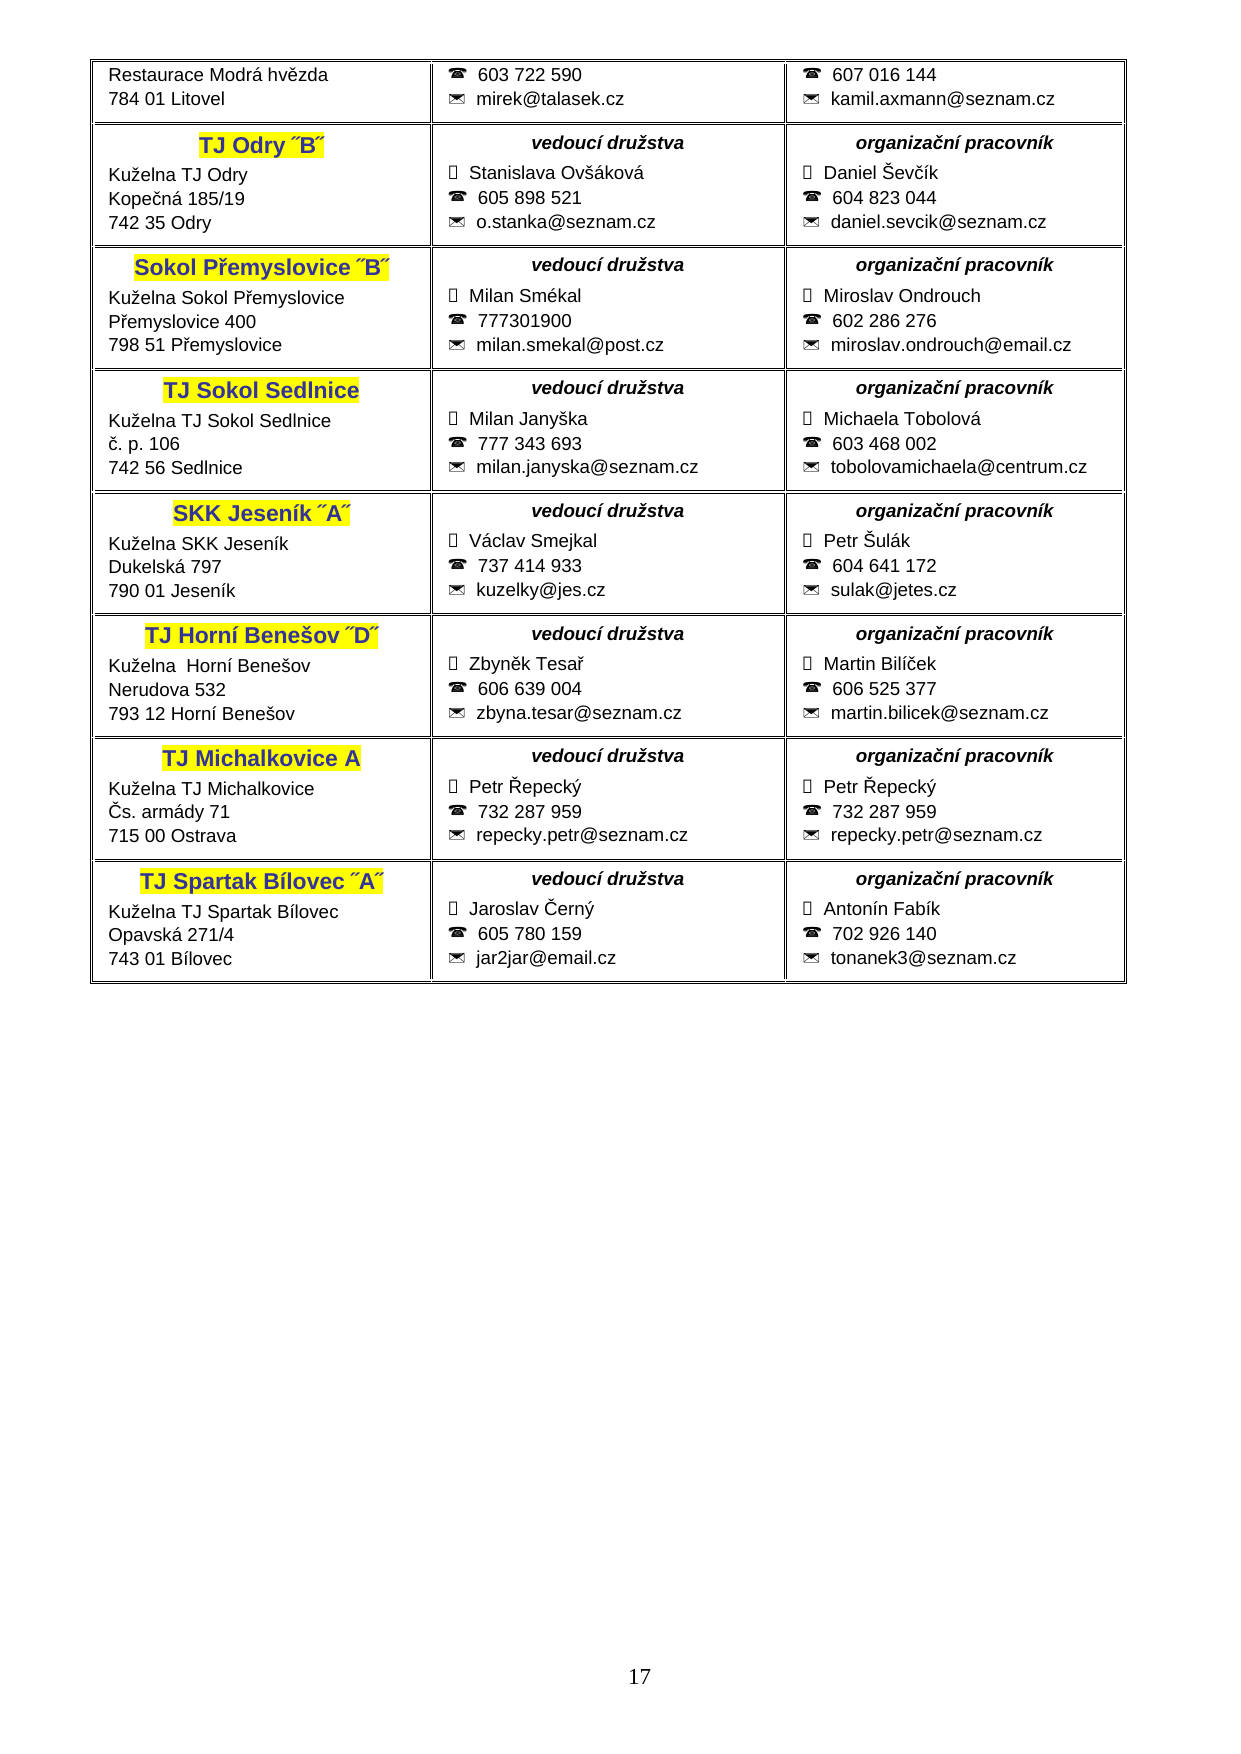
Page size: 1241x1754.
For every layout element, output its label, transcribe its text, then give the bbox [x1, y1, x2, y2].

table_cell organizační pracovník 👤 Daniel Ševčík 604 823 044 daniel.sevcik@seznam.cz [786, 122, 1125, 245]
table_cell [786, 62, 1124, 122]
table_cell organizační pracovník 👤 Antonín Fabík 702 926 140 tonanek3@seznam.cz [786, 859, 1124, 981]
table_cell organizační pracovník 👤 Michaela Tobolová 603 468 002 tobolovamichaela@centrum.cz [787, 368, 1124, 490]
table_cell vedoucí družstva 👤 Petr Řepecký 732 287 959 repecky.petr@seznam.cz [433, 739, 784, 858]
table_cell organizační pracovník 👤 Martin Bilíček 606 525 377 martin.bilicek@seznam.cz [786, 613, 1125, 736]
table_cell vedoucí družstva 👤 Milan Janyška 777 343 693 milan.janyska@seznam.cz [433, 371, 784, 490]
table_cell vedoucí družstva 👤 Milan Smékal 777301900 milan.smekal@post.cz [433, 248, 784, 368]
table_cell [93, 62, 431, 122]
table_cell vedoucí družstva 👤 Stanislava Ovšáková 605 898 521 o.stanka@seznam.cz [433, 125, 784, 245]
table_cell organizační pracovník 👤 Miroslav Ondrouch 602 286 276 miroslav.ondrouch@email.cz [786, 245, 1125, 368]
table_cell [431, 60, 786, 122]
table_cell TJ Michalkovice A Kuželna TJ Michalkovice Čs. armády 71 715 00 Ostrava [93, 736, 430, 858]
table_cell organizační pracovník 👤 Petr Řepecký 732 287 959 repecky.petr@seznam.cz [787, 736, 1124, 858]
table_cell organizační pracovník 👤 Petr Šulák 604 641 172 sulak@jetes.cz [786, 490, 1125, 613]
table_cell TJ Odry ˝B˝ Kuželna TJ Odry Kopečná 185/19 742 35 Odry [92, 122, 431, 245]
table_cell TJ Sokol Sedlnice Kuželna TJ Sokol Sedlnice č. p. 106 742 56 Sedlnice [93, 368, 430, 490]
table_cell vedoucí družstva 👤 Jaroslav Černý 605 780 159 jar2jar@email.cz [431, 859, 786, 981]
table_cell Sokol Přemyslovice ˝B˝ Kuželna Sokol Přemyslovice Přemyslovice 400 798 51 Přemyslovice [92, 245, 431, 368]
table_cell SKK Jeseník ˝A˝ Kuželna SKK Jeseník Dukelská 797 790 01 Jeseník [92, 490, 431, 613]
table_cell TJ Horní Benešov ˝D˝ Kuželna Horní Benešov Nerudova 532 793 12 Horní Benešov [92, 613, 431, 736]
table_cell vedoucí družstva 👤 Zbyněk Tesař 606 639 004 zbyna.tesar@seznam.cz [433, 616, 784, 736]
table_cell vedoucí družstva 👤 Václav Smejkal 737 414 933 kuzelky@jes.cz [433, 494, 784, 613]
table_cell TJ Spartak Bílovec ˝A˝ Kuželna TJ Spartak Bílovec Opavská 271/4 743 01 Bílovec [93, 859, 431, 981]
